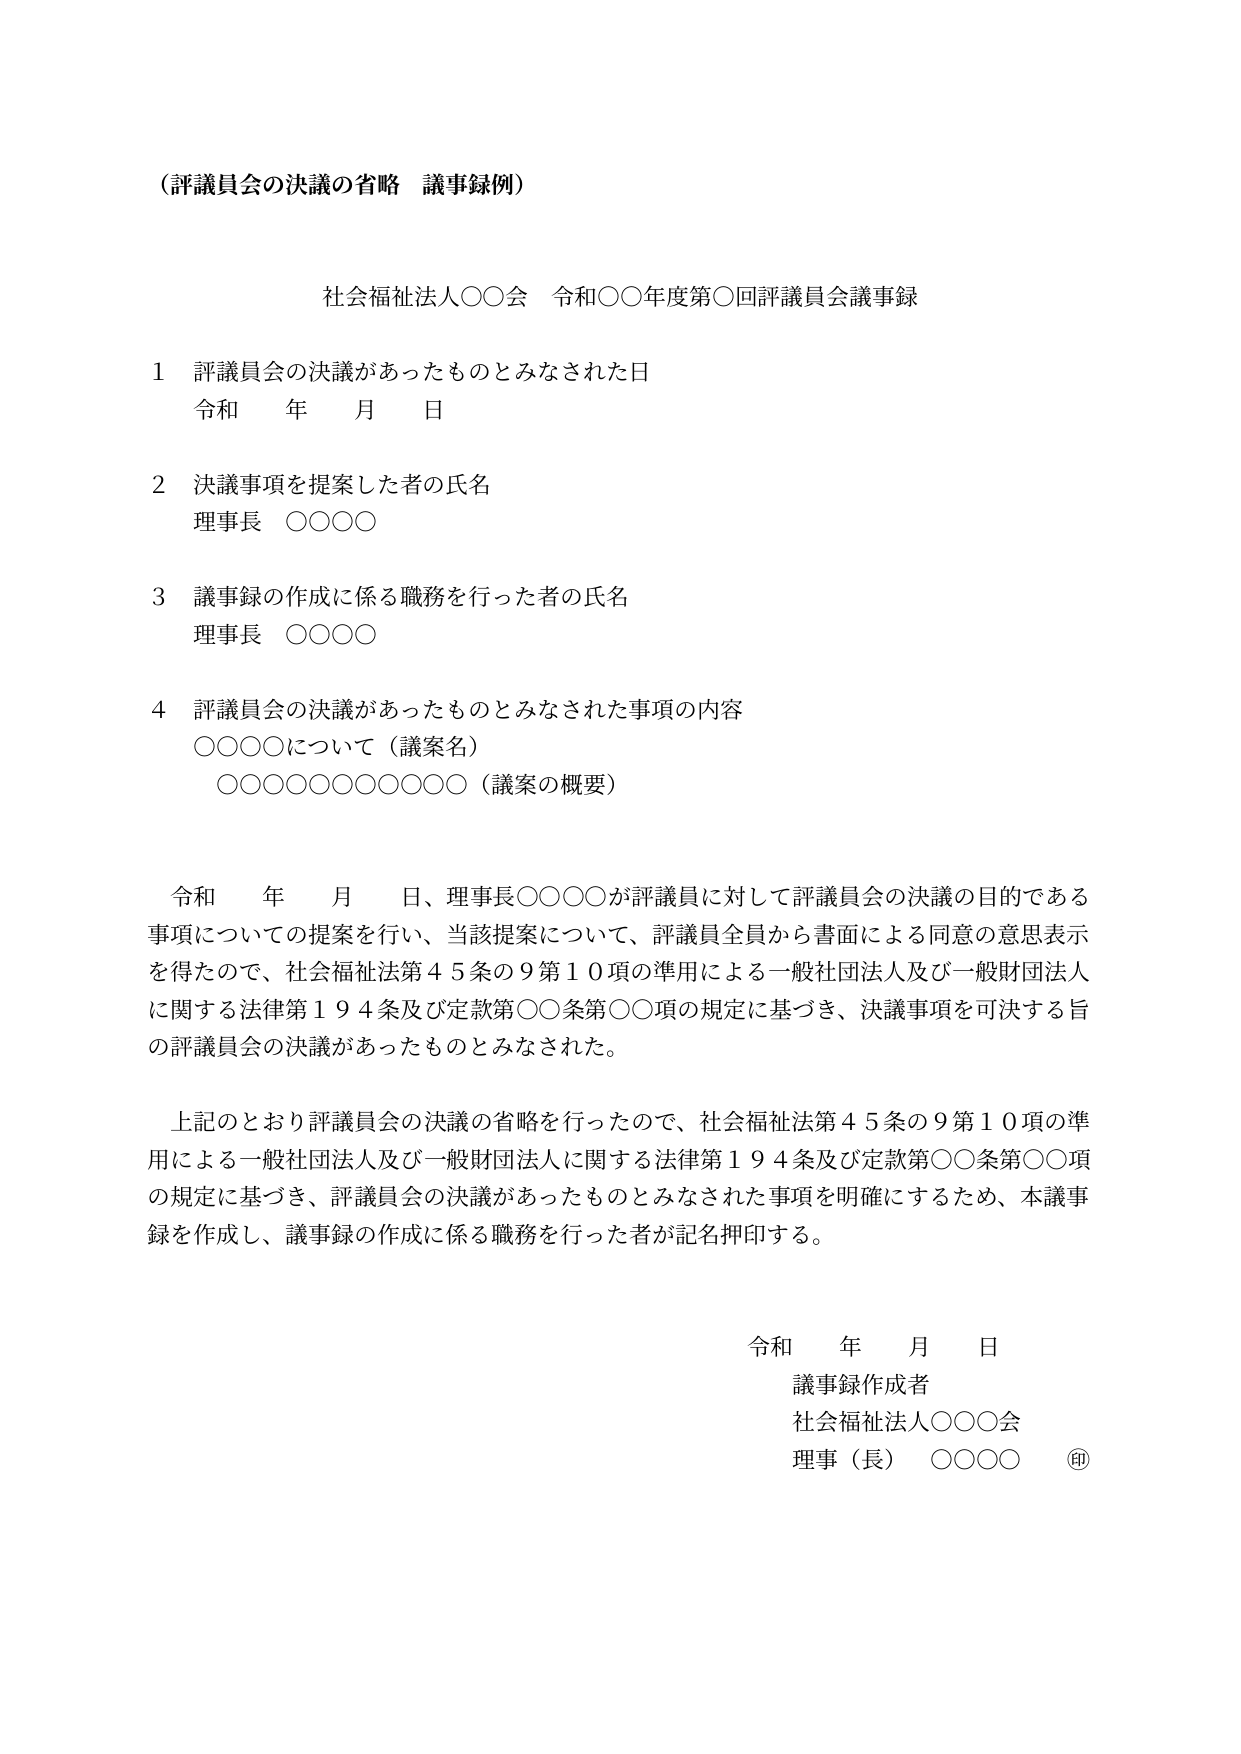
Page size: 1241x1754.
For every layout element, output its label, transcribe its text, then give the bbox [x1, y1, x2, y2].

text ４ 評議員会の決議があったものとみなされた事項の内容 [148, 689, 1092, 727]
text 令和 年 月 日 [60, 1327, 1092, 1364]
text 令和 年 月 日、理事長○○○○が評議員に対して評議員会の決議の目的である事項についての提案を行い、当該提案について、評議員全員から書面による同意の意思表示を得たので、社会福祉法第４５条の９第１０項の準用による一般社団法人及び一般財団法人に関する法律第１９４条及び定款第○○条第○○項の規定に基づき、決議事項を可決する旨の評議員会の決議があったものとみなされた。 [148, 877, 1092, 1064]
text 理事長 ○○○○ [148, 502, 1092, 539]
text 社会福祉法人○○○会 [82, 1402, 1092, 1439]
text ２ 決議事項を提案した者の氏名 [148, 464, 1092, 502]
text 令和 年 月 日 [148, 389, 1092, 427]
text 理事長 ○○○○ [148, 614, 1092, 652]
text 社会福祉法人○○会 令和○○年度第○回評議員会議事録 [148, 277, 1092, 314]
text 議事録作成者 [82, 1364, 1092, 1402]
text １ 評議員会の決議があったものとみなされた日 [148, 352, 1092, 389]
text 上記のとおり評議員会の決議の省略を行ったので、社会福祉法第４５条の９第１０項の準用による一般社団法人及び一般財団法人に関する法律第１９４条及び定款第○○条第○○項の規定に基づき、評議員会の決議があったものとみなされた事項を明確にするため、本議事録を作成し、議事録の作成に係る職務を行った者が記名押印する。 [148, 1102, 1092, 1252]
text （評議員会の決議の省略 議事録例） [148, 164, 1092, 202]
text ○○○○○○○○○○○（議案の概要） [148, 764, 1092, 802]
text 理事（長） ○○○○ ㊞ [82, 1439, 1092, 1477]
text ○○○○について（議案名） [148, 727, 1092, 764]
text ３ 議事録の作成に係る職務を行った者の氏名 [148, 577, 1092, 614]
